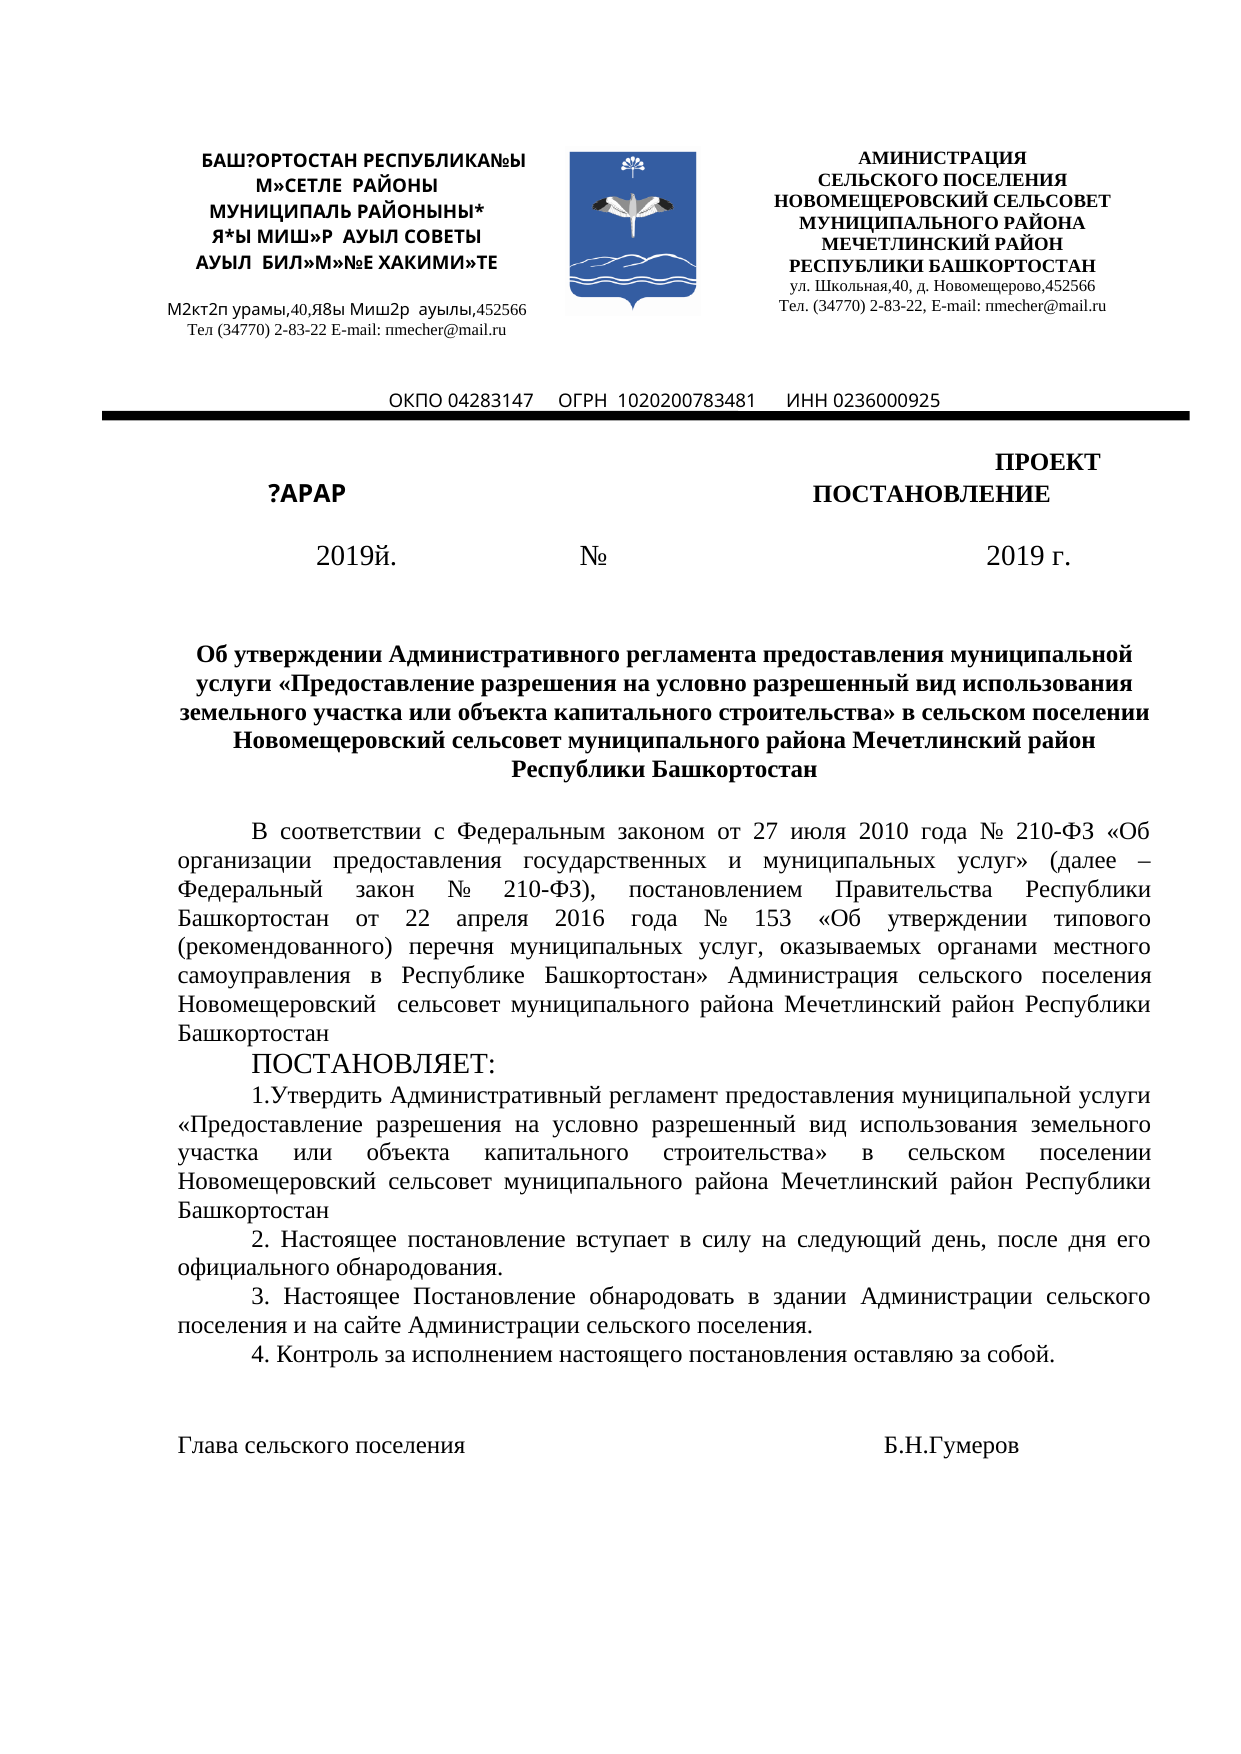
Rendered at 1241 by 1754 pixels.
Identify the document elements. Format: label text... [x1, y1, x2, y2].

text 4. Контроль за исполнением настоящего постановления оставляю за собой. [177, 1339, 1152, 1367]
text ПОСТАНОВЛЯЕТ: [177, 1046, 1152, 1080]
picture [564, 146, 701, 316]
table_header БАШ?ОРТОСТАН РЕСПУБЛИКА№Ы М»СЕТЛЕ РАЙОНЫ МУНИЦИПАЛЬ РАЙОНЫНЫ* Я*Ы МИШ»Р АУЫЛ СОВЕТЫ АУЫЛ БИЛ»М»№Е ХАКИМИ»ТЕ М2кт2п урамы,40,Я8ы Миш2р ауылы,452566 Тел (34770) 2-83-22 E-mail: пmecher@mail.ru [140, 147, 554, 387]
table_header АМИНИСТРАЦИЯ СЕЛЬСКОГО ПОСЕЛЕНИЯ НОВОМЕЩЕРОВСКИЙ СЕЛЬСОВЕТ МУНИЦИПАЛЬНОГО РАЙОНА МЕЧЕТЛИНСКИЙ РАЙОН РЕСПУБЛИКИ БАШКОРТОСТАН ул. Школьная,40, д. Новомещерово,452566 Тел. (34770) 2-83-22, E-mail: пmecher@mail.ru [722, 147, 1163, 387]
text 2. Настоящее постановление вступает в силу на следующий день, после дня его официального обнародования. [177, 1224, 1152, 1281]
text ?АРАР ПОСТАНОВЛЕНИЕ [242, 476, 1152, 510]
text ПРОЕКТ [242, 447, 1152, 476]
text Глава сельского поселения Б.Н.Гумеров [177, 1430, 1152, 1458]
text 1.Утвердить Административный регламент предоставления муниципальной услуги «Предоставление разрешения на условно разрешенный вид использования земельного участка или объекта капитального строительства» в сельском поселении Новомещеровский сельсовет муниципального района Мечетлинский район Республики Башкортостан [177, 1080, 1152, 1224]
text В соответствии с Федеральным законом от 27 июля 2010 года № 210-ФЗ «Об организации предоставления государственных и муниципальных услуг» (далее – Федеральный закон № 210-ФЗ), постановлением Правительства Республики Башкортостан от 22 апреля 2016 года № 153 «Об утверждении типового (рекомендованного) перечня муниципальных услуг, оказываемых органами местного самоуправления в Республике Башкортостан» Администрация сельского поселения Новомещеровский сельсовет муниципального района Мечетлинский район Республики Башкортостан [177, 816, 1152, 1046]
text 2019й. № 2019 г. [177, 538, 1152, 572]
table_header [554, 147, 722, 387]
text Об утверждении Административного регламента предоставления муниципальной услуги «Предоставление разрешения на условно разрешенный вид использования земельного участка или объекта капитального строительства» в сельском поселении Новомещеровский сельсовет муниципального района Мечетлинский район [177, 639, 1152, 754]
text 3. Настоящее Постановление обнародовать в здании Администрации сельского поселения и на сайте Администрации сельского поселения. [177, 1281, 1152, 1339]
text Республики Башкортостан [177, 754, 1152, 783]
text ОКПО 04283147 ОГРН 1020200783481 ИНН 0236000925 [177, 387, 1152, 411]
